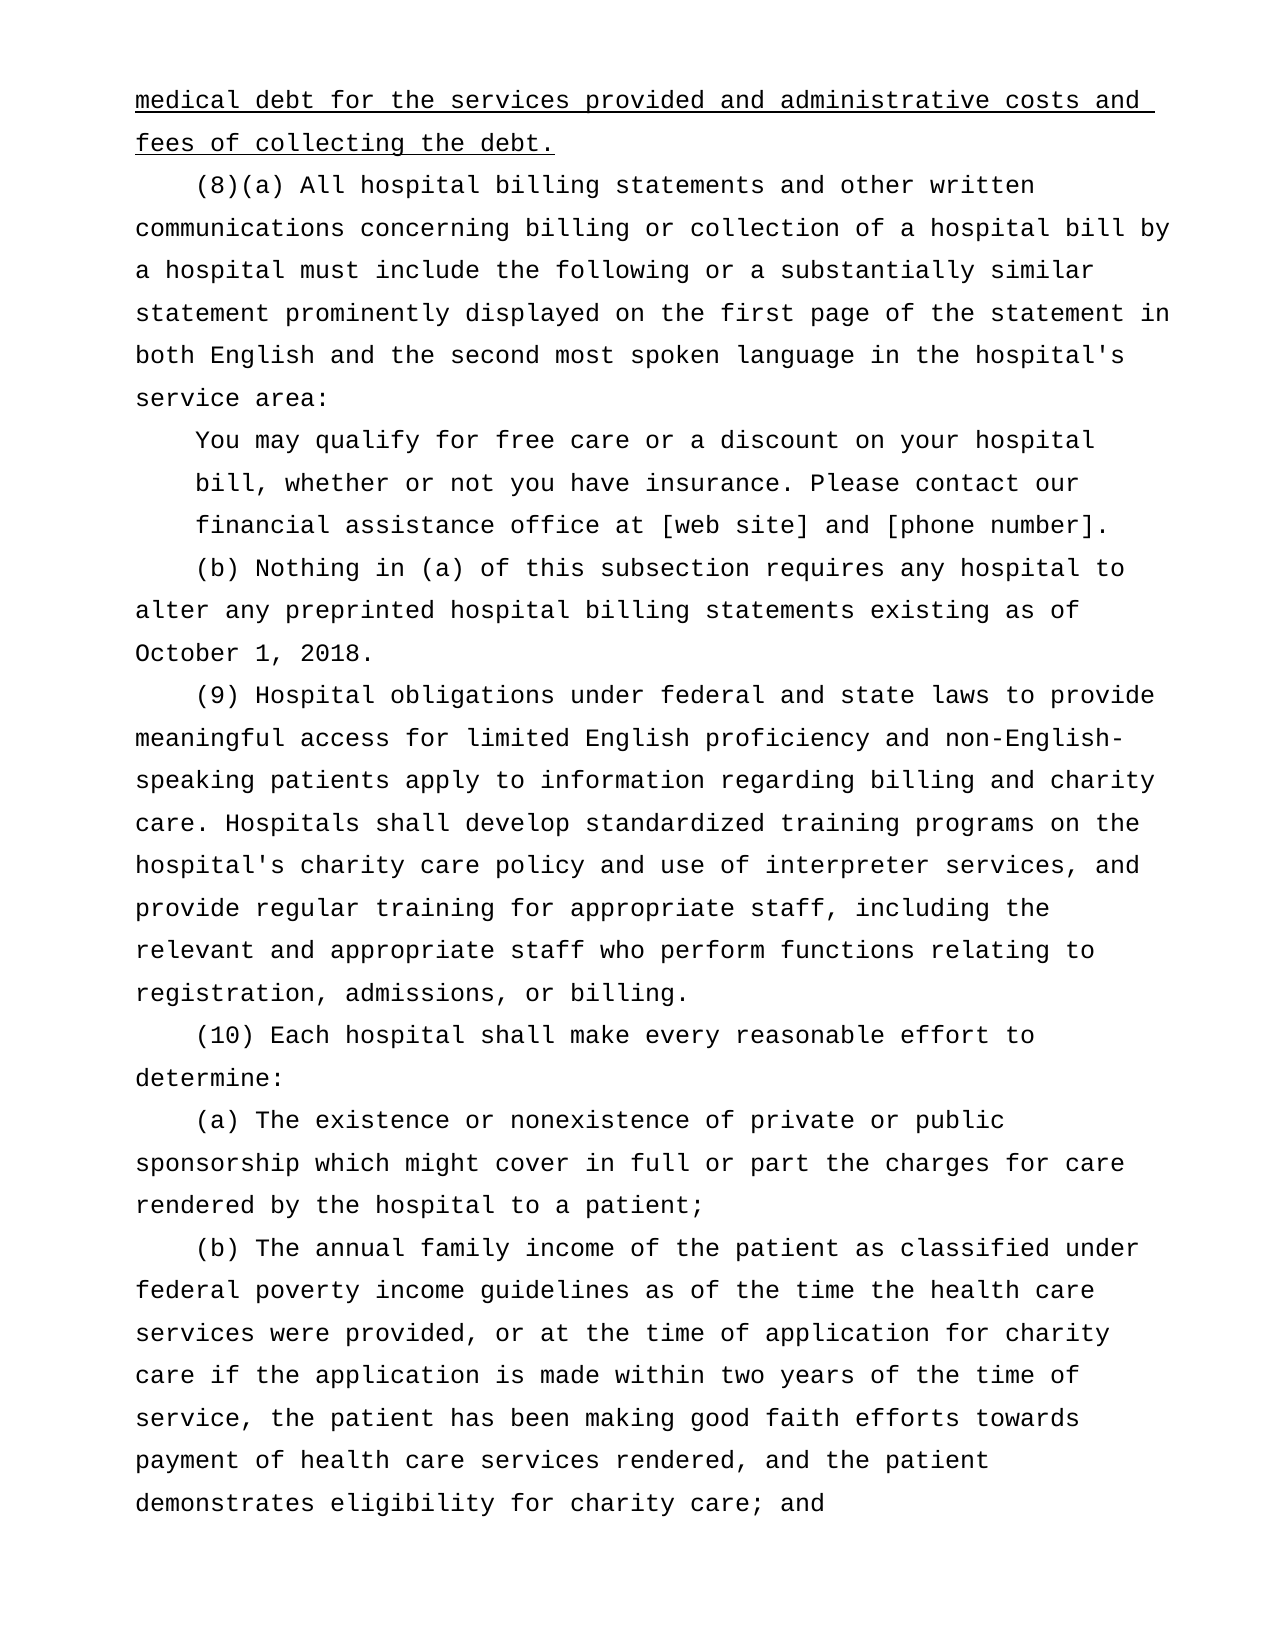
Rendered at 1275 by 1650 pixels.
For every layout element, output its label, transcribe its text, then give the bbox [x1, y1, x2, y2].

text (9) Hospital obligations under federal and state laws to provide meaningful access for limited English proficiency and non-English-speaking patients apply to information regarding billing and charity care. Hospitals shall develop standardized training programs on the hospital's charity care policy and use of interpreter services, and provide regular training for appropriate staff, including the relevant and appropriate staff who perform functions relating to registration, admissions, or billing. [135, 670, 1170, 1010]
text (b) The annual family income of the patient as classified under federal poverty income guidelines as of the time the health care services were provided, or at the time of application for charity care if the application is made within two years of the time of service, the patient has been making good faith efforts towards payment of health care services rendered, and the patient demonstrates eligibility for charity care; and [135, 1222, 1170, 1520]
text You may qualify for free care or a discount on your hospital bill, whether or not you have insurance. Please contact our financial assistance office at [web site] and [phone number]. [195, 415, 1170, 542]
text (10) Each hospital shall make every reasonable effort to determine: [135, 1010, 1170, 1095]
text (a) The existence or nonexistence of private or public sponsorship which might cover in full or part the charges for care rendered by the hospital to a patient; [135, 1095, 1170, 1222]
text (b) Nothing in (a) of this subsection requires any hospital to alter any preprinted hospital billing statements existing as of October 1, 2018. [135, 542, 1170, 670]
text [135, 75, 1170, 160]
text (8)(a) All hospital billing statements and other written communications concerning billing or collection of a hospital bill by a hospital must include the following or a substantially similar statement prominently displayed on the first page of the statement in both English and the second most spoken language in the hospital's service area: [135, 160, 1170, 415]
